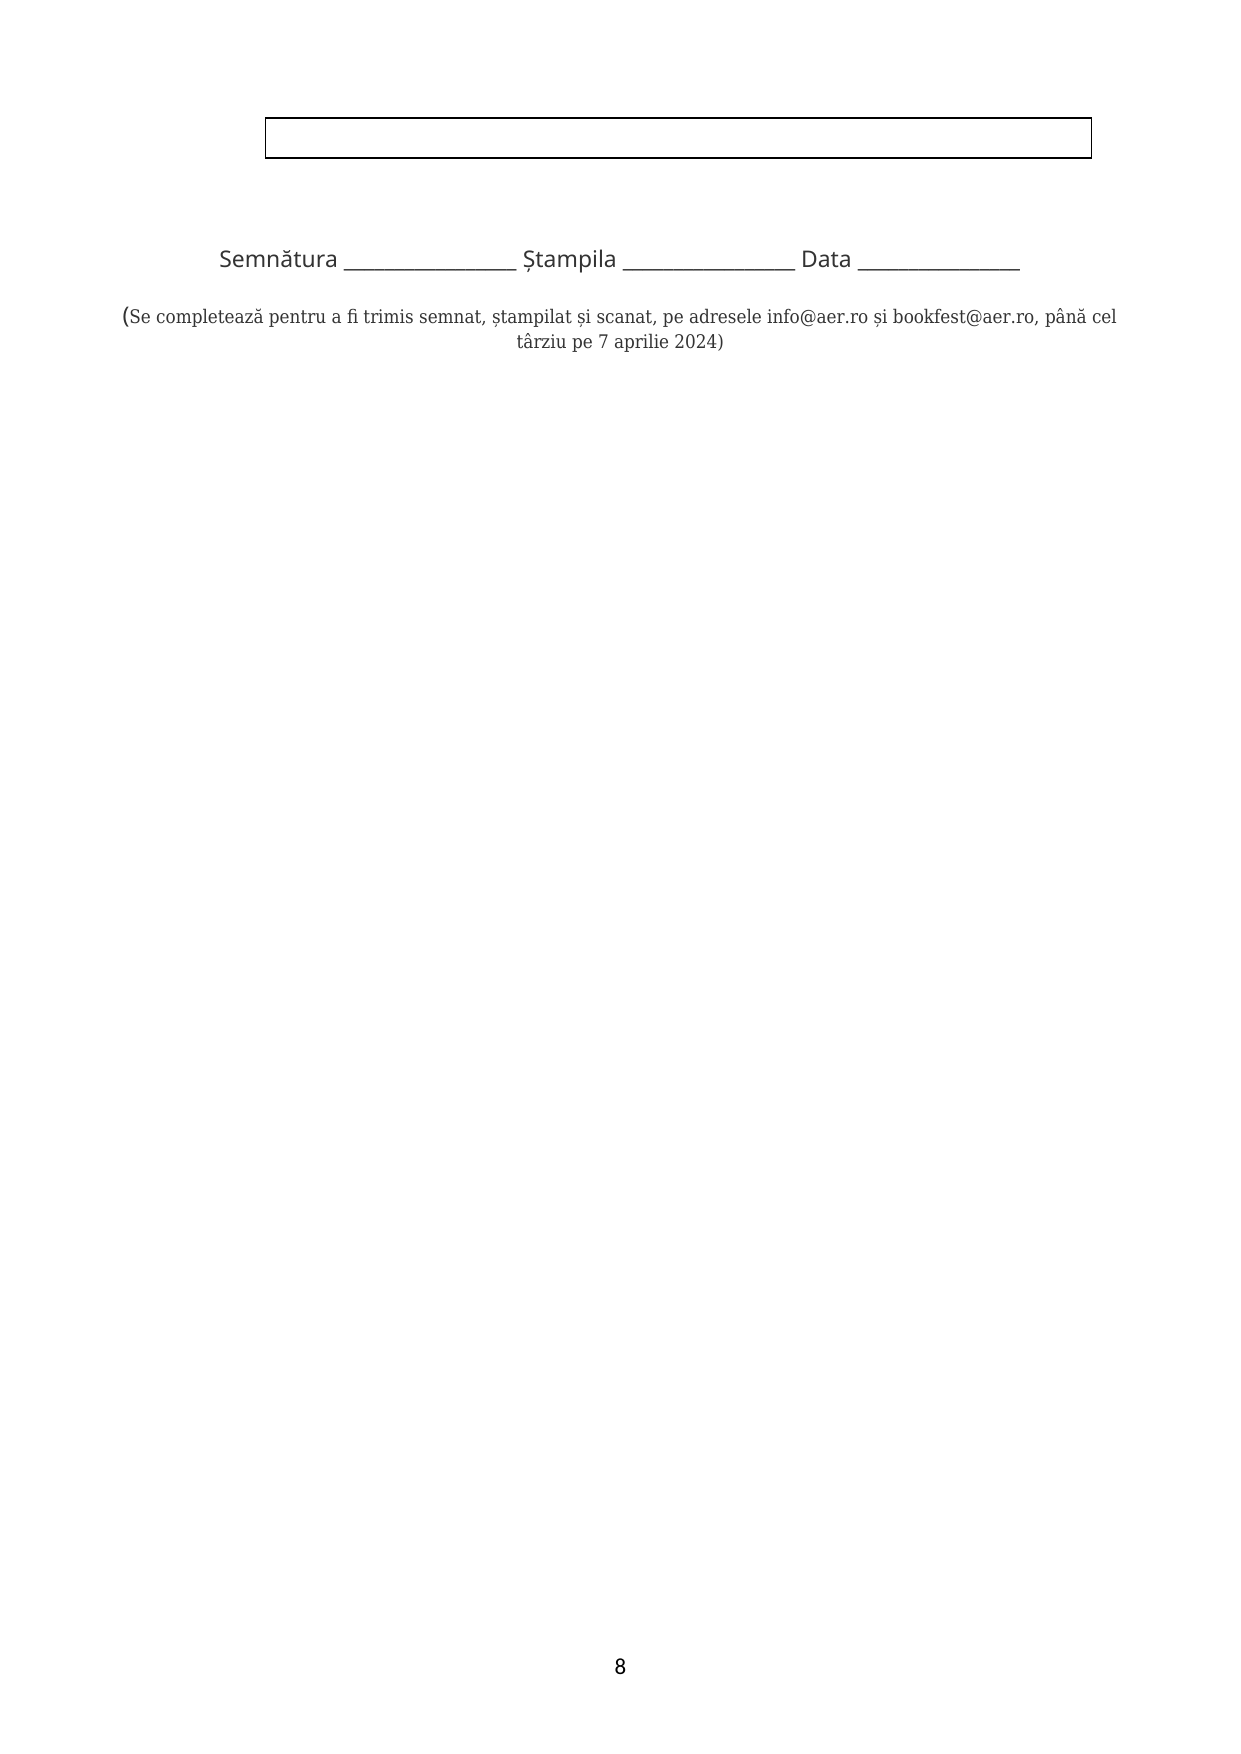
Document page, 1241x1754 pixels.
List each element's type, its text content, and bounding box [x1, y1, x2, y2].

text (Se completează pentru a fi trimis semnat, ștampilat și scanat, pe adresele info@aer.ro și bookfest@aer.ro, până cel târziu pe 7 aprilie 2024) [118, 299, 1122, 353]
text Semnătura _________________ Ștampila _________________ Data ________________ [118, 243, 1122, 274]
